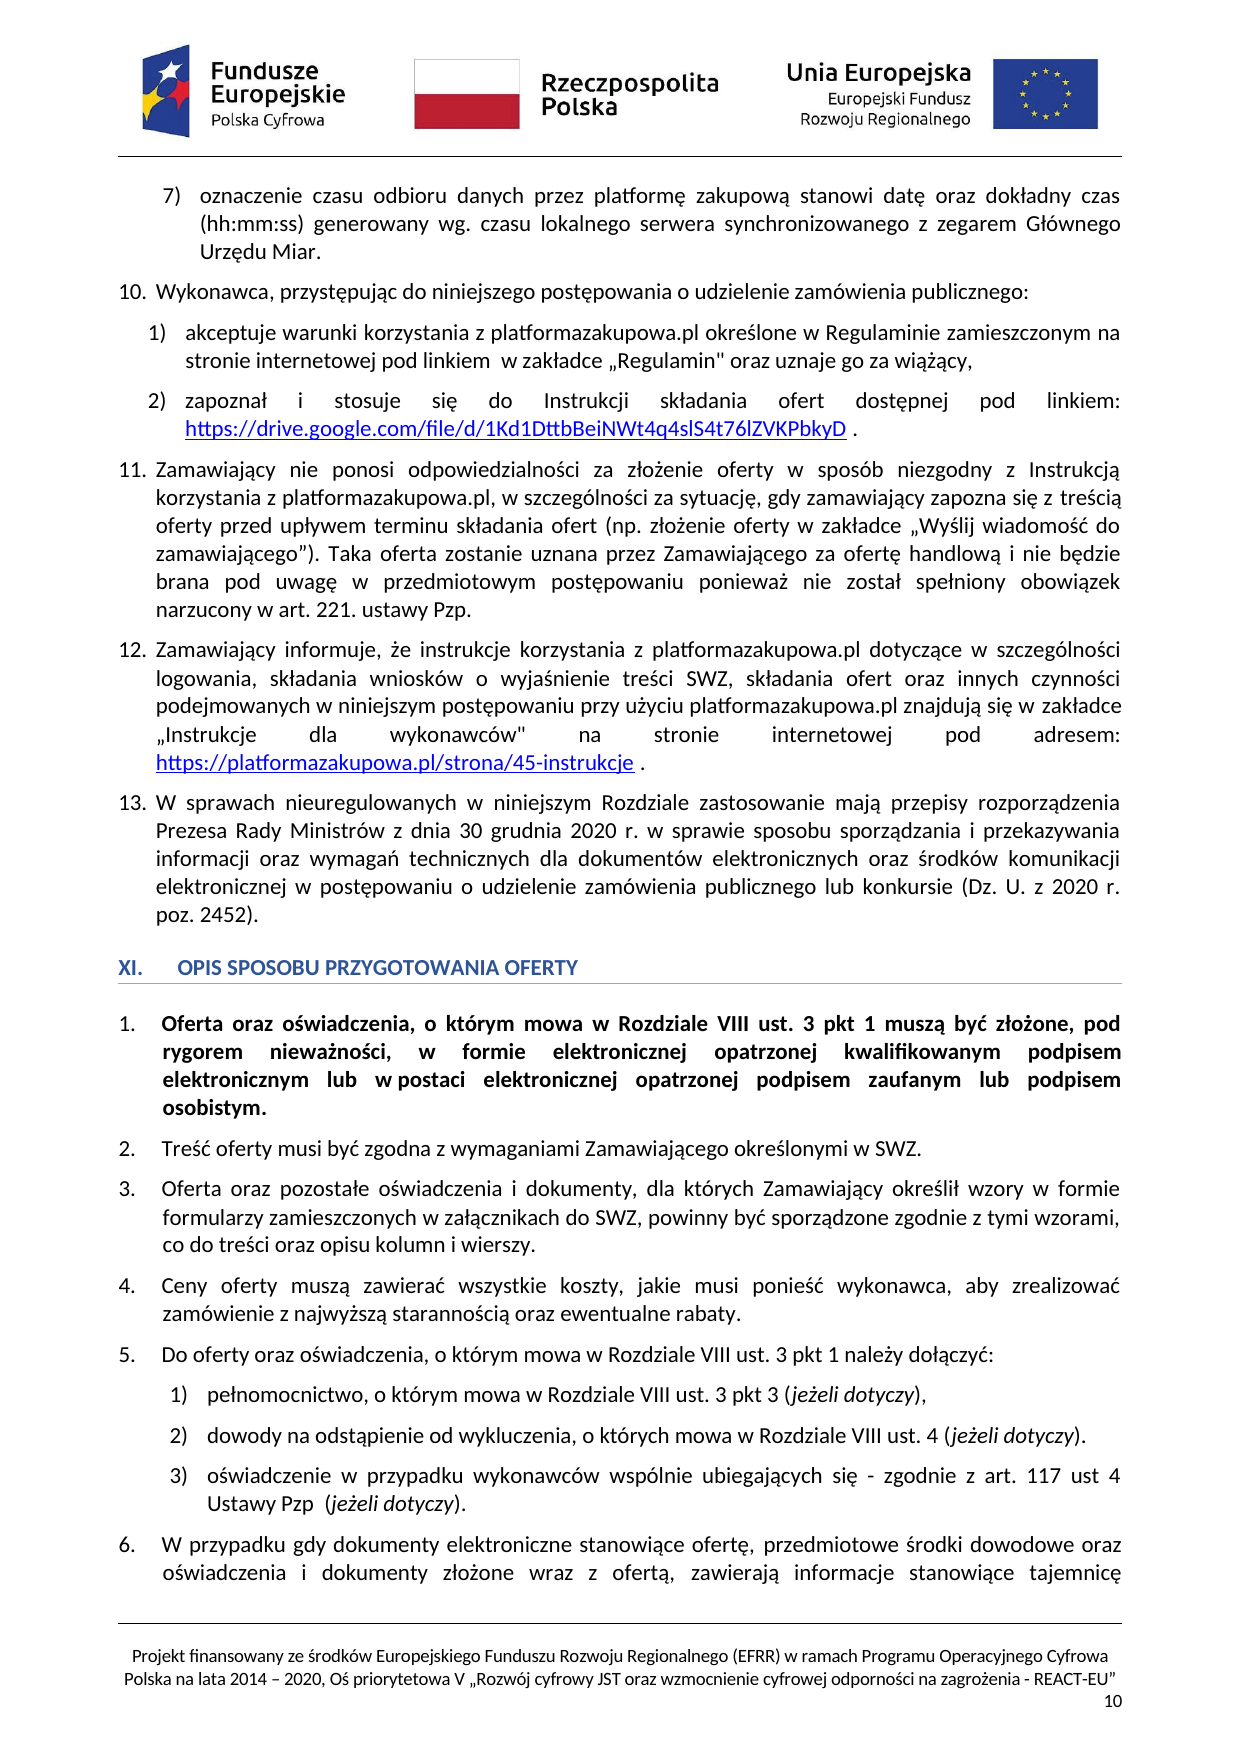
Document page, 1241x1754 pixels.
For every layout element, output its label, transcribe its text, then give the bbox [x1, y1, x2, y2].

list oznaczenie czasu odbioru danych przez platformę zakupową stanowi datę oraz dokładny czas (hh:mm:ss) generowany wg. czasu lokalnego serwera synchronizowanego z zegarem Głównego Urzędu Miar. [162, 181, 1122, 265]
list Do oferty oraz oświadczenia, o którym mowa w Rozdziale VIII ust. 3 pkt 1 należy dołączyć: [118, 1340, 1122, 1368]
list oświadczenie w przypadku wykonawców wspólnie ubiegających się - zgodnie z art. 117 ust 4 Ustawy Pzp (jeżeli dotyczy). [169, 1461, 1122, 1517]
list Oferta oraz pozostałe oświadczenia i dokumenty, dla których Zamawiający określił wzory w formie formularzy zamieszczonych w załącznikach do SWZ, powinny być sporządzone zgodnie z tymi wzorami, co do treści oraz opisu kolumn i wierszy. [118, 1174, 1122, 1259]
subtitle OPIS SPOSOBU PRZYGOTOWANIA OFERTY [118, 953, 1122, 983]
list Wykonawca, przystępując do niniejszego postępowania o udzielenie zamówienia publicznego: [118, 277, 1122, 305]
list Treść oferty musi być zgodna z wymaganiami Zamawiającego określonymi w SWZ. [118, 1134, 1122, 1162]
list Zamawiający nie ponosi odpowiedzialności za złożenie oferty w sposób niezgodny z Instrukcją korzystania z platformazakupowa.pl, w szczególności za sytuację, gdy zamawiający zapozna się z treścią oferty przed upływem terminu składania ofert (np. złożenie oferty w zakładce „Wyślij wiadomość do zamawiającego”). Taka oferta zostanie uznana przez Zamawiającego za ofertę handlową i nie będzie brana pod uwagę w przedmiotowym postępowaniu ponieważ nie został spełniony obowiązek narzucony w art. 221. ustawy Pzp. [118, 455, 1122, 623]
list Zamawiający informuje, że instrukcje korzystania z platformazakupowa.pl dotyczące w szczególności logowania, składania wniosków o wyjaśnienie treści SWZ, składania ofert oraz innych czynności podejmowanych w niniejszym postępowaniu przy użyciu platformazakupowa.pl znajdują się w zakładce „Instrukcje dla wykonawców" na stronie internetowej pod adresem: https://platformazakupowa.pl/strona/45-instrukcje . [118, 636, 1122, 776]
list dowody na odstąpienie od wykluczenia, o których mowa w Rozdziale VIII ust. 4 (jeżeli dotyczy). [169, 1421, 1122, 1449]
list pełnomocnictwo, o którym mowa w Rozdziale VIII ust. 3 pkt 3 (jeżeli dotyczy), [169, 1380, 1122, 1408]
picture [140, 41, 1101, 141]
list zapoznał i stosuje się do Instrukcji składania ofert dostępnej pod linkiem: https://drive.google.com/file/d/1Kd1DttbBeiNWt4q4slS4t76lZVKPbkyD . [148, 386, 1122, 442]
list akceptuje warunki korzystania z platformazakupowa.pl określone w Regulaminie zamieszczonym na stronie internetowej pod linkiem w zakładce „Regulamin" oraz uznaje go za wiążący, [148, 318, 1122, 374]
list Oferta oraz oświadczenia, o którym mowa w Rozdziale VIII ust. 3 pkt 1 muszą być złożone, pod rygorem nieważności, w formie elektronicznej opatrzonej kwalifikowanym podpisem elektronicznym lub w postaci elektronicznej opatrzonej podpisem zaufanym lub podpisem osobistym. [118, 1009, 1122, 1122]
list W sprawach nieuregulowanych w niniejszym Rozdziale zastosowanie mają przepisy rozporządzenia Prezesa Rady Ministrów z dnia 30 grudnia 2020 r. w sprawie sposobu sporządzania i przekazywania informacji oraz wymagań technicznych dla dokumentów elektronicznych oraz środków komunikacji elektronicznej w postępowaniu o udzielenie zamówienia publicznego lub konkursie (Dz. U. z 2020 r. poz. 2452). [118, 788, 1122, 928]
list Ceny oferty muszą zawierać wszystkie koszty, jakie musi ponieść wykonawca, aby zrealizować zamówienie z najwyższą starannością oraz ewentualne rabaty. [118, 1271, 1122, 1327]
